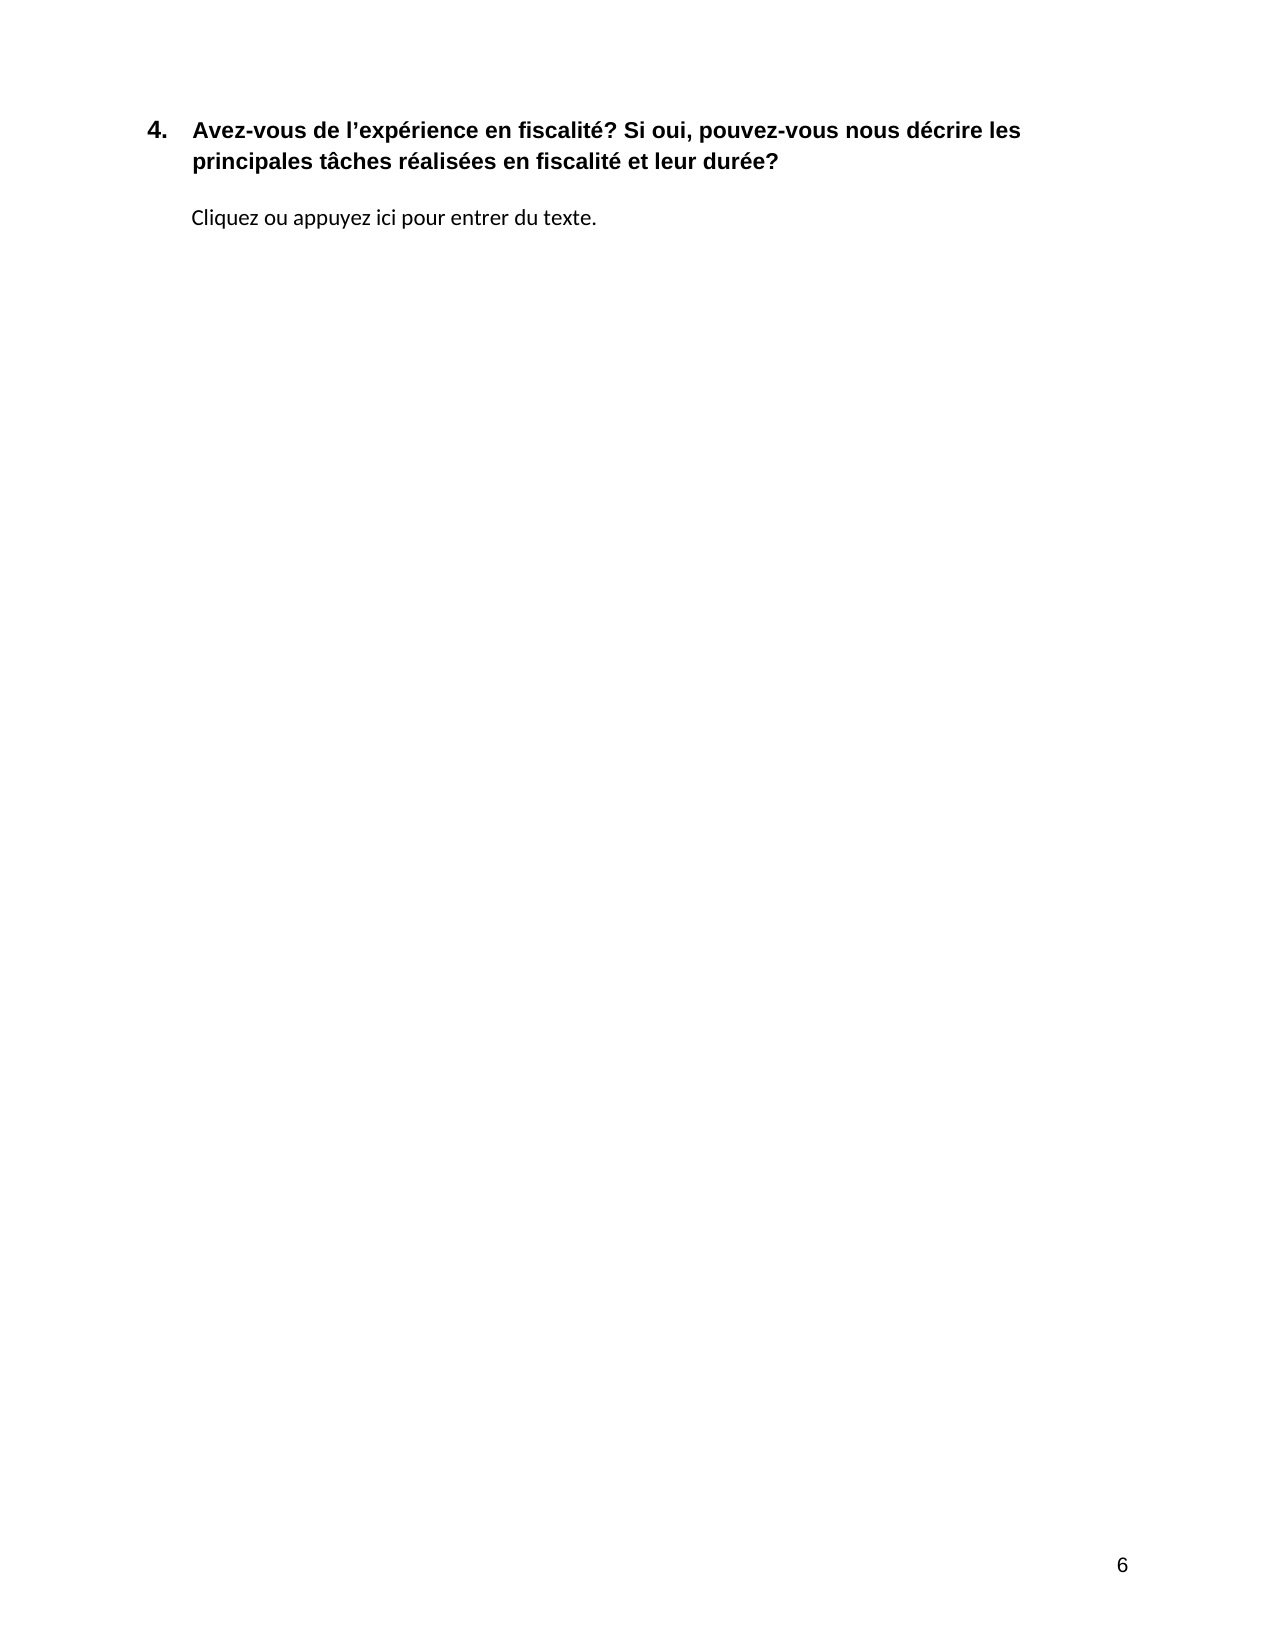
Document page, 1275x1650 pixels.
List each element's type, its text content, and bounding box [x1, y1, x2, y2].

subtitle Avez-vous de l’expérience en fiscalité? Si oui, pouvez-vous nous décrire les principales tâches réalisées en fiscalité et leur durée? [147, 115, 1128, 174]
